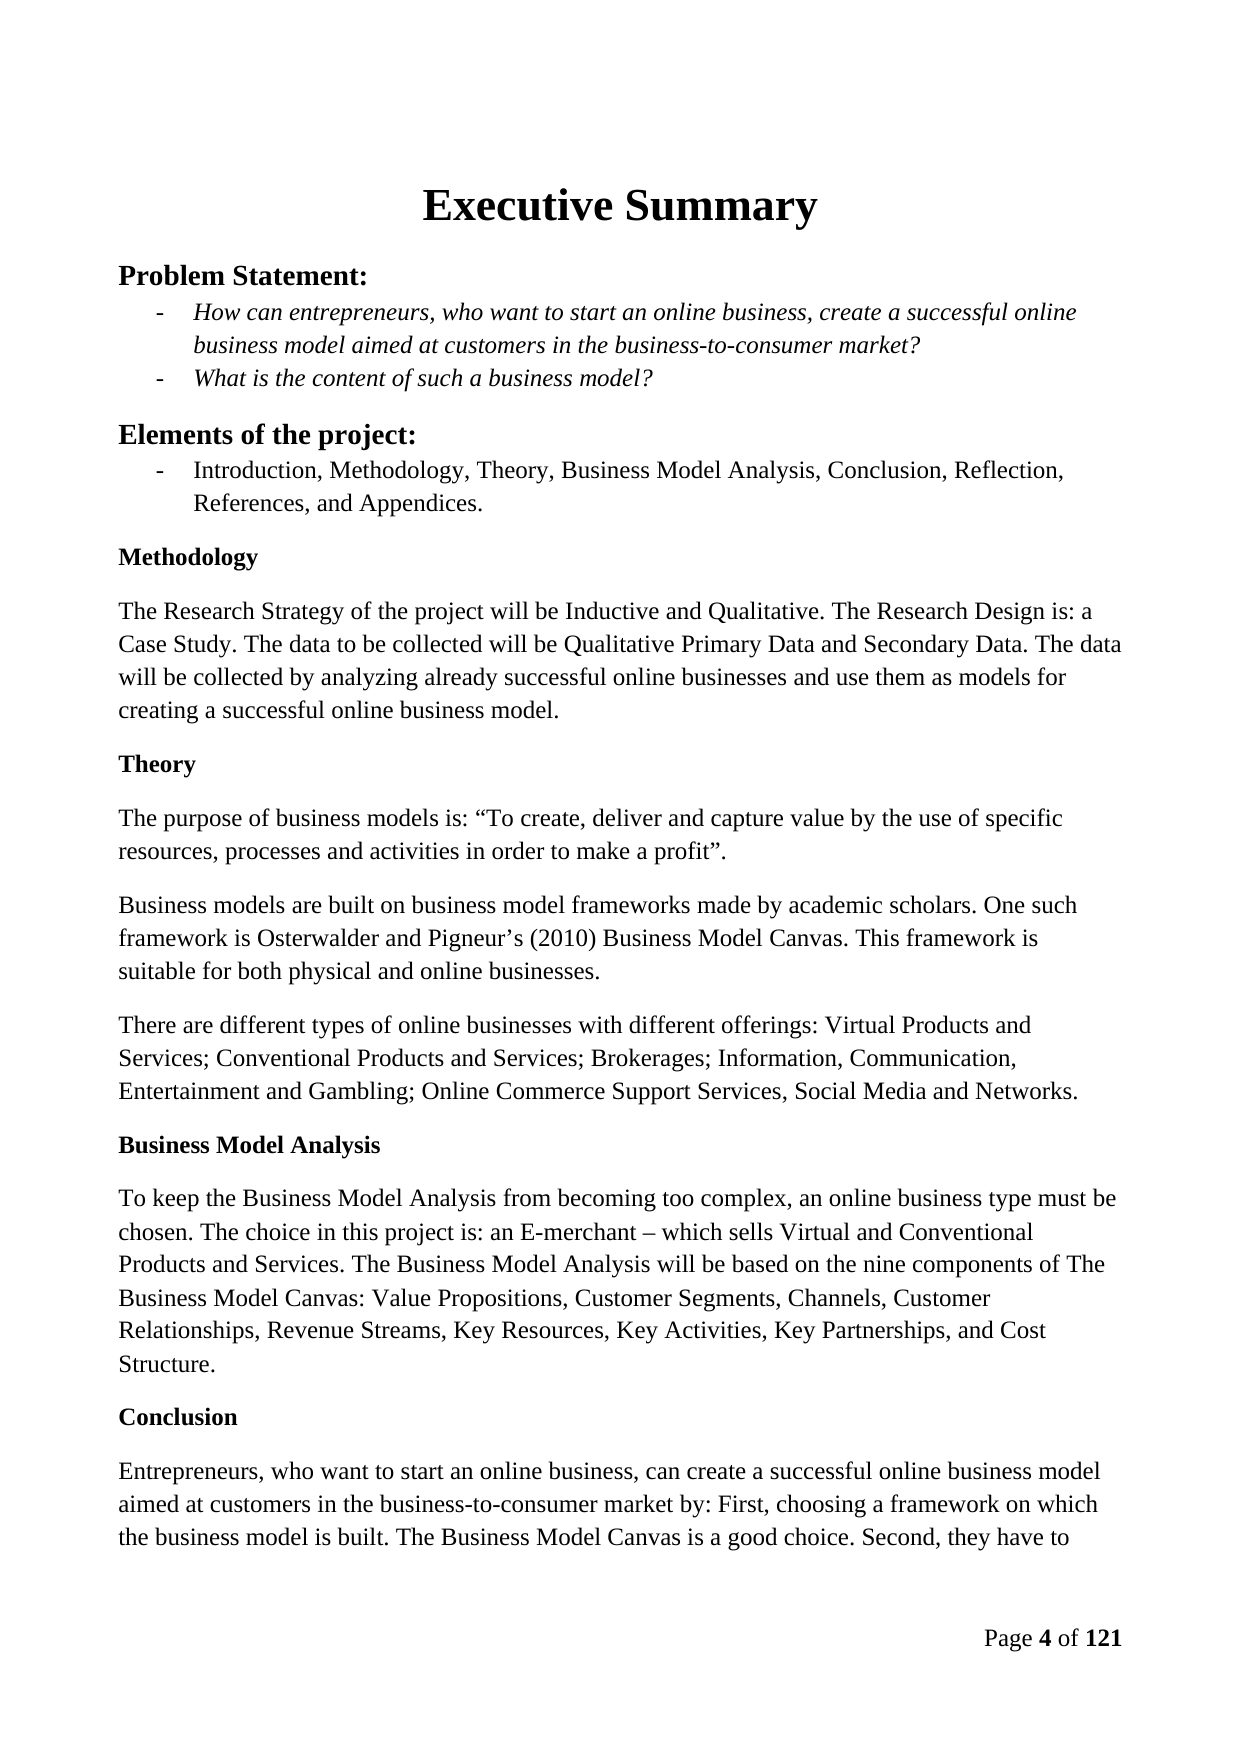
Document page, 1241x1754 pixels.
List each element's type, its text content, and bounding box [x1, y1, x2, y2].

text Business models are built on business model frameworks made by academic scholars. One such framework is Osterwalder and Pigneur’s (2010) Business Model Canvas. This framework is suitable for both physical and online businesses. [118, 890, 1122, 985]
text Methodology [118, 542, 1122, 571]
text Business Model Analysis [118, 1130, 1122, 1158]
text Conclusion [118, 1402, 1122, 1431]
list How can entrepreneurs, who want to start an online business, create a successful online business model aimed at customers in the business-to-consumer market? [156, 297, 1122, 359]
text The Research Strategy of the project will be Inductive and Qualitative. The Research Design is: a Case Study. The data to be collected will be Qualitative Primary Data and Secondary Data. The data will be collected by analyzing already successful online businesses and use them as models for creating a successful online business model. [118, 596, 1122, 724]
list What is the content of such a business model? [156, 363, 1122, 392]
text Theory [118, 749, 1122, 778]
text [118, 1456, 1122, 1551]
text To keep the Business Model Analysis from becoming too complex, an online business type must be chosen. The choice in this project is: an E-merchant – which sells Virtual and Conventional Products and Services. The Business Model Analysis will be based on the nine components of The Business Model Canvas: Value Propositions, Customer Segments, Channels, Customer Relationships, Revenue Streams, Key Resources, Key Activities, Key Partnerships, and Cost Structure. [118, 1183, 1122, 1377]
text There are different types of online businesses with different offerings: Virtual Products and Services; Conventional Products and Services; Brokerages; Information, Communication, Entertainment and Gambling; Online Commerce Support Services, Social Media and Networks. [118, 1010, 1122, 1104]
text Executive Summary [118, 177, 1122, 230]
subtitle Problem Statement: [118, 258, 1122, 292]
list Introduction, Methodology, Theory, Business Model Analysis, Conclusion, Reflection, References, and Appendices. [156, 456, 1122, 517]
subtitle Elements of the project: [118, 417, 1122, 451]
text The purpose of business models is: “To create, deliver and capture value by the use of specific resources, processes and activities in order to make a profit”. [118, 803, 1122, 865]
